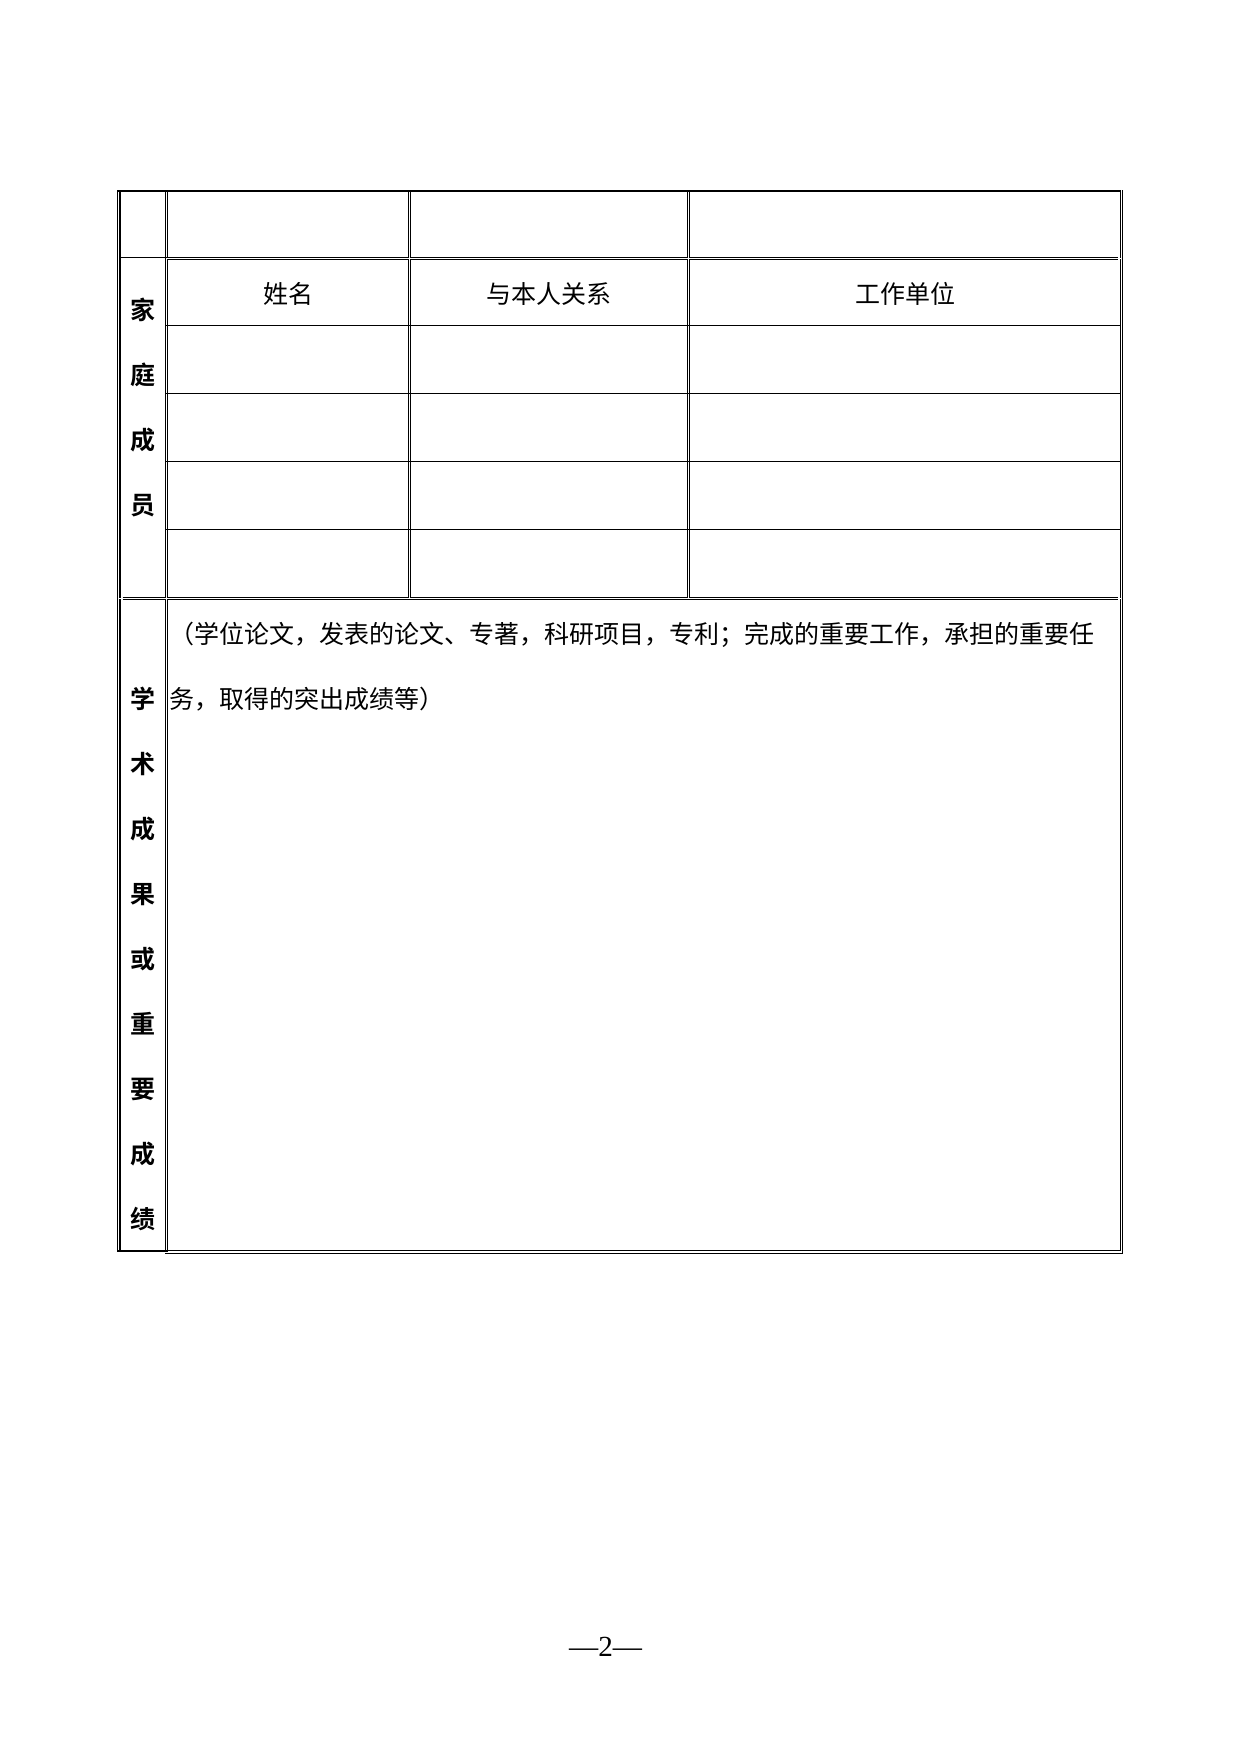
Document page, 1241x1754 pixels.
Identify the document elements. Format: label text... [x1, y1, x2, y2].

table_cell 与本人关系 [411, 260, 687, 325]
table_cell [411, 462, 687, 529]
table_cell [168, 192, 408, 257]
table_cell 工作单位 [690, 257, 1120, 325]
table_cell [168, 394, 408, 461]
table_cell [690, 530, 1120, 597]
table_cell 家庭成员 [121, 258, 165, 597]
table_cell [411, 326, 687, 393]
table_cell [690, 192, 1120, 257]
table_cell [411, 530, 687, 597]
table_cell [411, 394, 687, 461]
table_cell [168, 462, 408, 529]
table_cell [168, 326, 408, 393]
table_cell 学术成果或重要成绩 [119, 597, 167, 1250]
table_cell 姓名 [168, 260, 408, 325]
table_cell [690, 394, 1120, 461]
table_cell [690, 326, 1120, 393]
table_cell [690, 462, 1120, 529]
table_cell [168, 530, 408, 597]
table_cell （学位论文，发表的论文、专著，科研项目，专利；完成的重要工作，承担的重要任务，取得的突出成绩等） [167, 597, 1121, 1250]
table_cell [411, 192, 687, 257]
